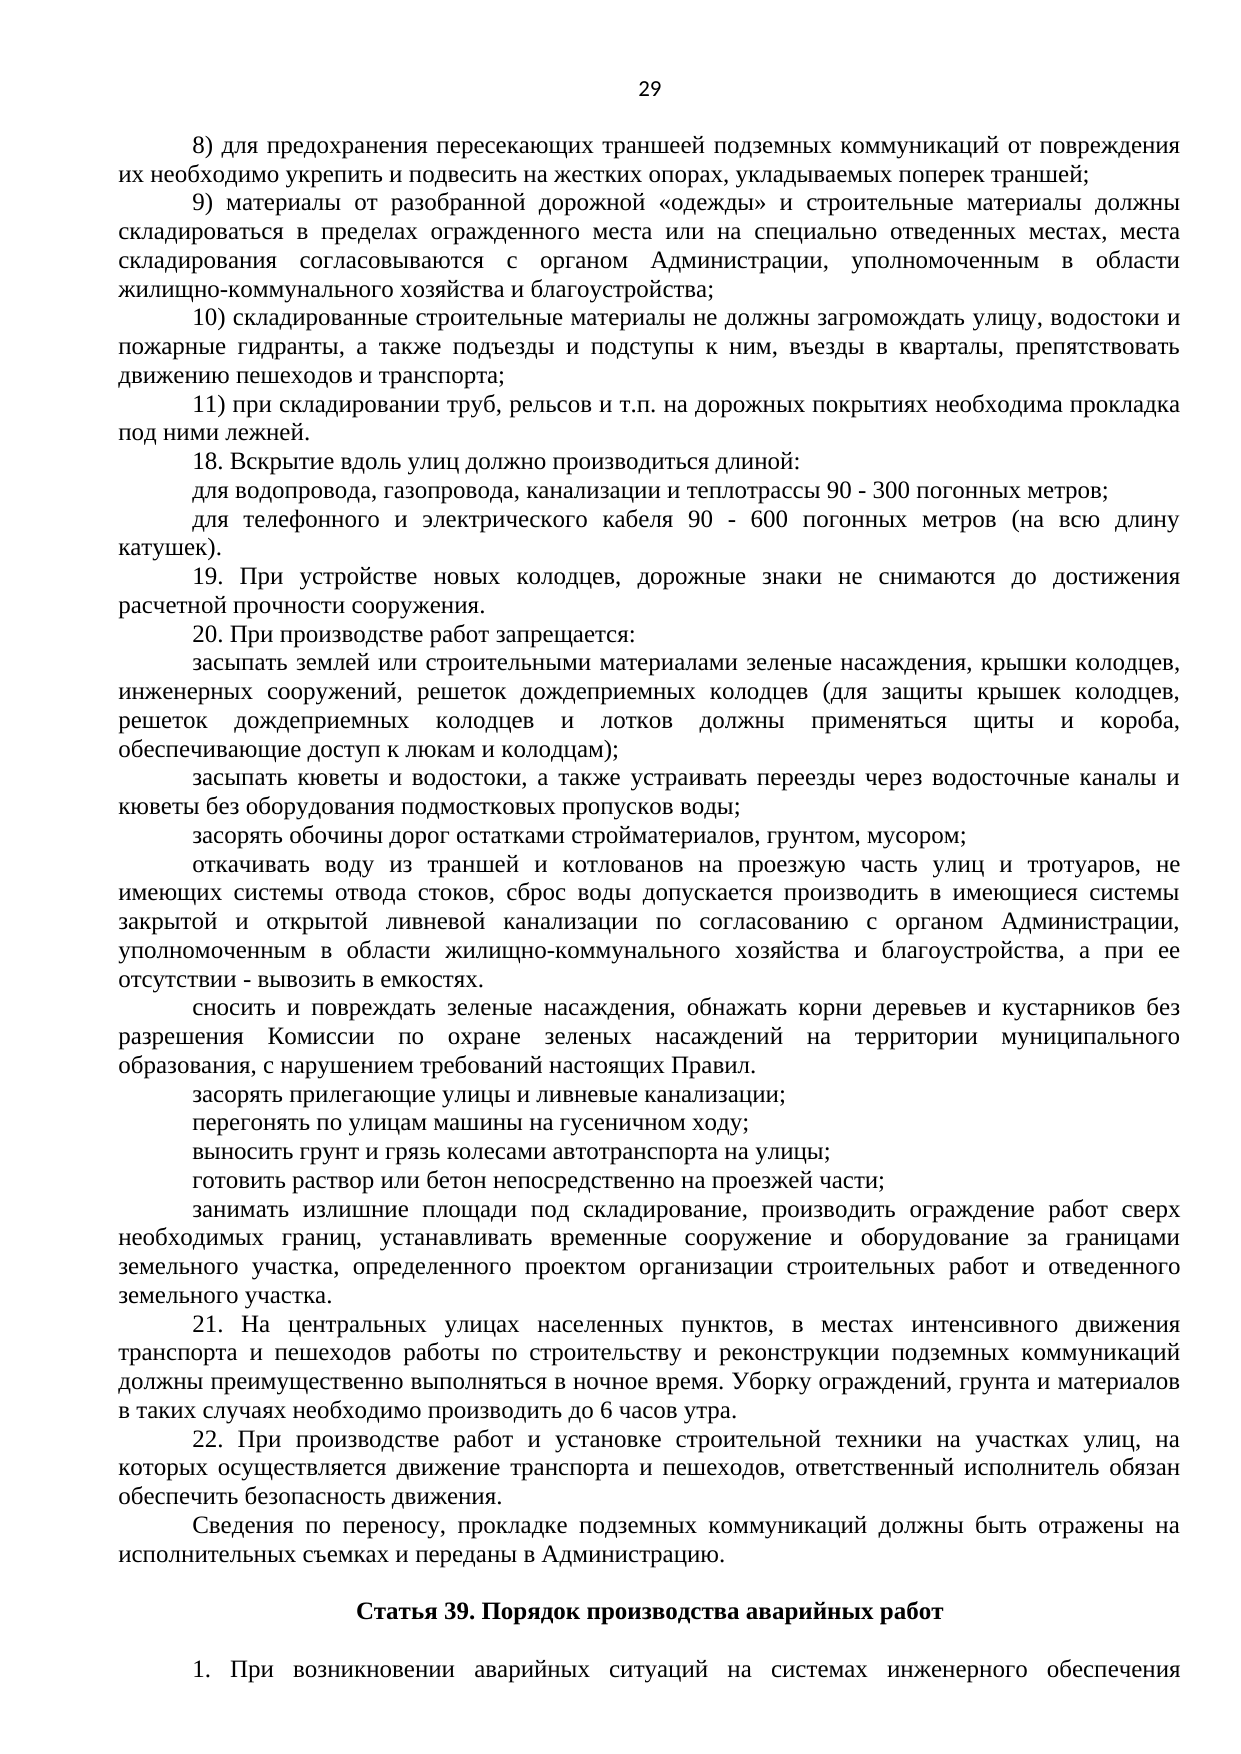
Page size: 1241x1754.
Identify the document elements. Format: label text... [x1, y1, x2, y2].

text 21. На центральных улицах населенных пунктов, в местах интенсивного движения транспорта и пешеходов работы по строительству и реконструкции подземных коммуникаций должны преимущественно выполняться в ночное время. Уборку ограждений, грунта и материалов в таких случаях необходимо производить до 6 часов утра. [118, 1309, 1181, 1424]
text 8) для предохранения пересекающих траншеей подземных коммуникаций от повреждения их необходимо укрепить и подвесить на жестких опорах, укладываемых поперек траншей; [118, 130, 1181, 187]
text засорять обочины дорог остатками стройматериалов, грунтом, мусором; [118, 820, 1181, 849]
text Статья 39. Порядок производства аварийных работ [118, 1596, 1181, 1625]
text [118, 1654, 1181, 1682]
text для водопровода, газопровода, канализации и теплотрассы 90 - 300 погонных метров; [118, 475, 1181, 504]
text перегонять по улицам машины на гусеничном ходу; [118, 1107, 1181, 1136]
text засыпать кюветы и водостоки, а также устраивать переезды через водосточные каналы и кюветы без оборудования подмостковых пропусков воды; [118, 762, 1181, 820]
text засыпать землей или строительными материалами зеленые насаждения, крышки колодцев, инженерных сооружений, решеток дождеприемных колодцев (для защиты крышек колодцев, решеток дождеприемных колодцев и лотков должны применяться щиты и короба, обеспечивающие доступ к люкам и колодцам); [118, 647, 1181, 762]
text для телефонного и электрического кабеля 90 - 600 погонных метров (на всю длину катушек). [118, 504, 1181, 561]
text 19. При устройстве новых колодцев, дорожные знаки не снимаются до достижения расчетной прочности сооружения. [118, 561, 1181, 619]
text откачивать воду из траншей и котлованов на проезжую часть улиц и тротуаров, не имеющих системы отвода стоков, сброс воды допускается производить в имеющиеся системы закрытой и открытой ливневой канализации по согласованию с органом Администрации, уполномоченным в области жилищно-коммунального хозяйства и благоустройства, а при ее отсутствии - вывозить в емкостях. [118, 849, 1181, 992]
text занимать излишние площади под складирование, производить ограждение работ сверх необходимых границ, устанавливать временные сооружение и оборудование за границами земельного участка, определенного проектом организации строительных работ и отведенного земельного участка. [118, 1194, 1181, 1309]
text Сведения по переносу, прокладке подземных коммуникаций должны быть отражены на исполнительных съемках и переданы в Администрацию. [118, 1510, 1181, 1567]
text 11) при складировании труб, рельсов и т.п. на дорожных покрытиях необходима прокладка под ними лежней. [118, 389, 1181, 446]
text 10) складированные строительные материалы не должны загромождать улицу, водостоки и пожарные гидранты, а также подъезды и подступы к ним, въезды в кварталы, препятствовать движению пешеходов и транспорта; [118, 302, 1181, 389]
text готовить раствор или бетон непосредственно на проезжей части; [118, 1165, 1181, 1194]
text 18. Вскрытие вдоль улиц должно производиться длиной: [118, 446, 1181, 475]
text засорять прилегающие улицы и ливневые канализации; [118, 1079, 1181, 1107]
text 22. При производстве работ и установке строительной техники на участках улиц, на которых осуществляется движение транспорта и пешеходов, ответственный исполнитель обязан обеспечить безопасность движения. [118, 1424, 1181, 1510]
text 20. При производстве работ запрещается: [118, 619, 1181, 647]
text выносить грунт и грязь колесами автотранспорта на улицы; [118, 1136, 1181, 1165]
text 9) материалы от разобранной дорожной «одежды» и строительные материалы должны складироваться в пределах огражденного места или на специально отведенных местах, места складирования согласовываются с органом Администрации, уполномоченным в области жилищно-коммунального хозяйства и благоустройства; [118, 187, 1181, 302]
text сносить и повреждать зеленые насаждения, обнажать корни деревьев и кустарников без разрешения Комиссии по охране зеленых насаждений на территории муниципального образования, с нарушением требований настоящих Правил. [118, 992, 1181, 1079]
